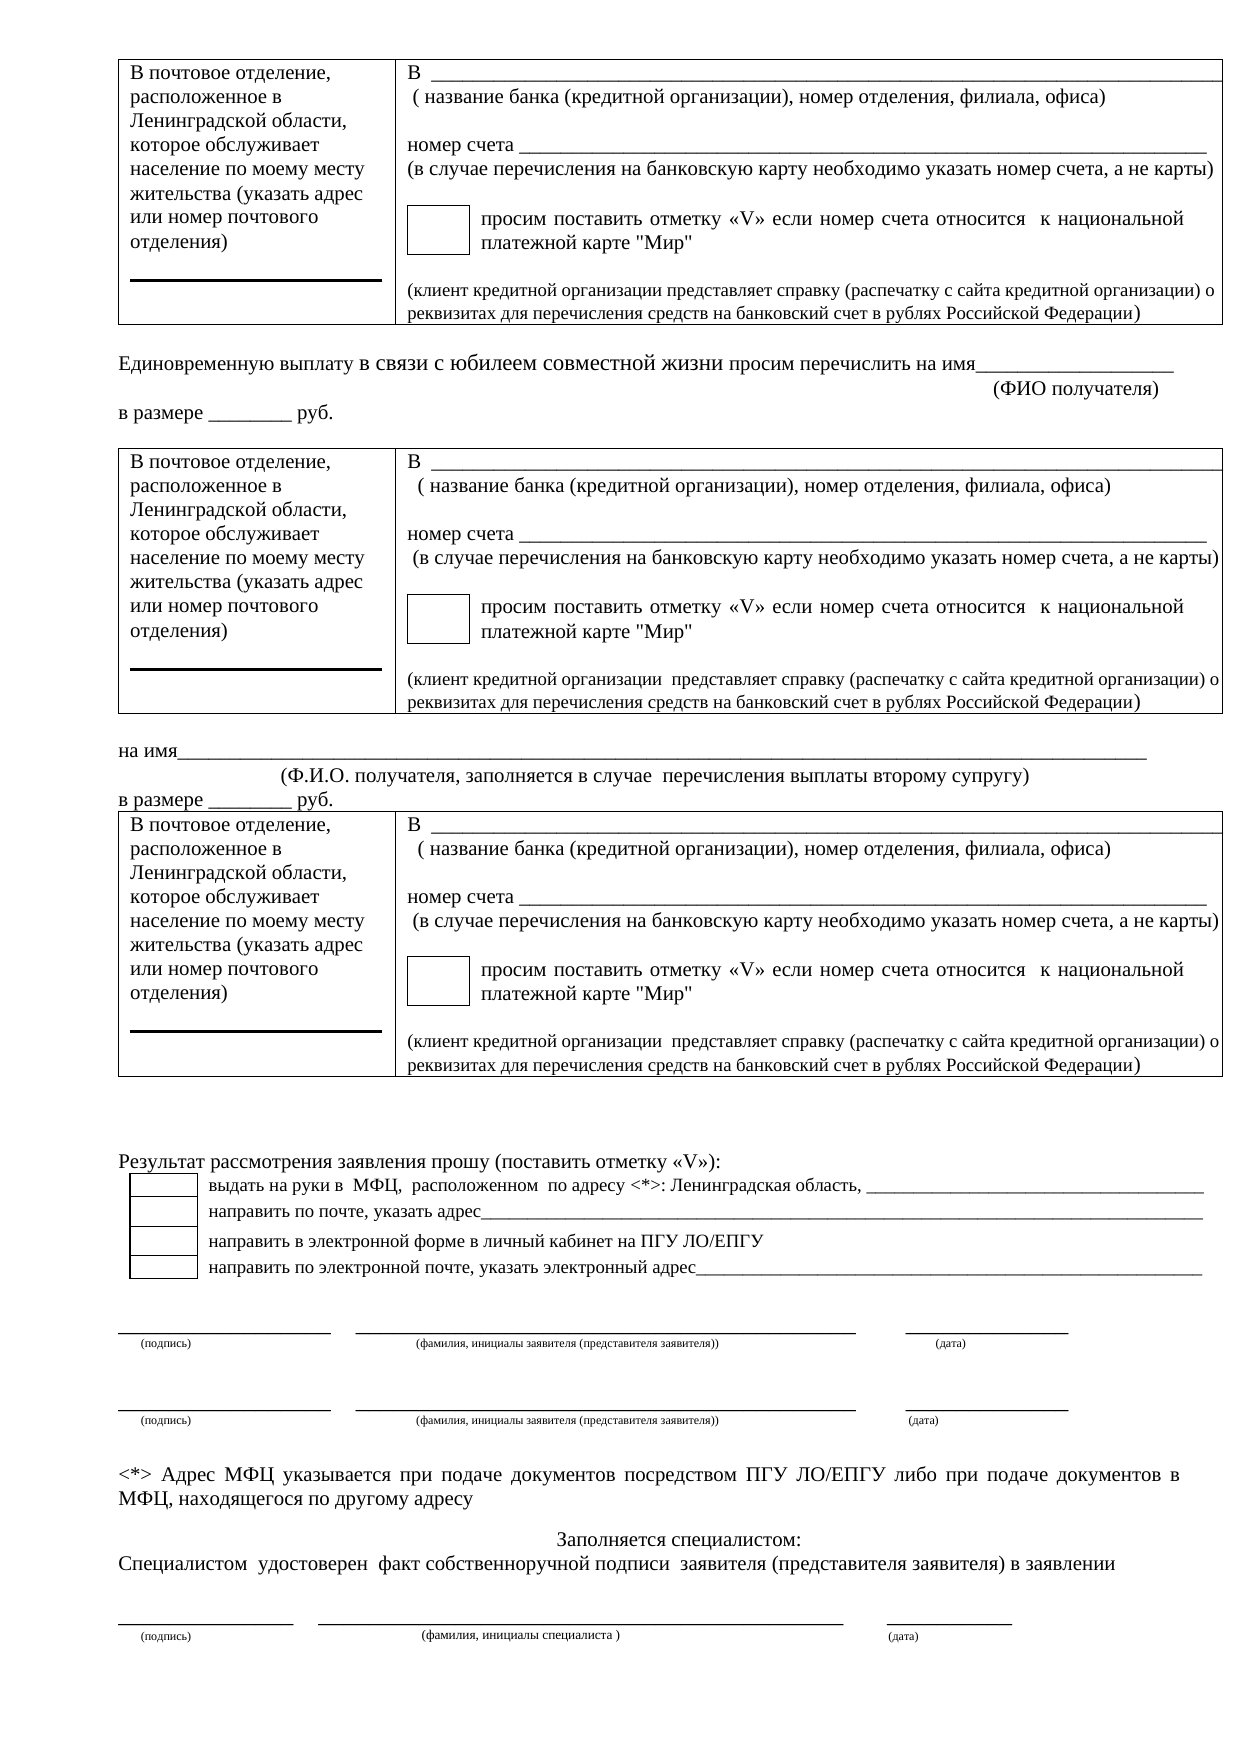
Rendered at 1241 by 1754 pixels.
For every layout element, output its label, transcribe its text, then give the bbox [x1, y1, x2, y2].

text (подпись) (фамилия, инициалы специалиста ) (дата) [118, 1627, 1181, 1654]
table_cell [131, 1227, 197, 1255]
table_header В почтовое отделение, расположенное в Ленинградской области, которое обслуживает население по моему месту жительства (указать адрес или номер почтового отделения) [119, 812, 395, 1076]
table_header [131, 1174, 197, 1196]
table_header В ____________________________________________________________________________ ( название банка (кредитной организации), номер отделения, филиала, офиса) номер счета __________________________________________________________________ (в случае перечисления на банковскую карту необходимо указать номер счета, а не карты) (клиент кредитной организации представляет справку (распечатку с сайта кредитной организации) о реквизитах для перечисления средств на банковский счет в рублях Российской Федерации) [396, 60, 1222, 324]
table_header В почтовое отделение, расположенное в Ленинградской области, которое обслуживает население по моему месту жительства (указать адрес или номер почтового отделения) [119, 60, 395, 324]
text <*> Адрес МФЦ указывается при подаче документов посредством ПГУ ЛО/ЕПГУ либо при подаче документов в МФЦ, находящегося по другому адресу [118, 1462, 1181, 1510]
table_header В почтовое отделение, расположенное в Ленинградской области, которое обслуживает население по моему месту жительства (указать адрес или номер почтового отделения) [119, 449, 395, 713]
table_cell направить по электронной почте, указать электронный адрес______________________________________________________ [198, 1255, 1216, 1278]
table_header выдать на руки в МФЦ, расположенном по адресу <*>: Ленинградская область, ____________________________________ [198, 1173, 1216, 1196]
text в размере ________ руб. [118, 787, 1181, 811]
table_cell направить в электронной форме в личный кабинет на ПГУ ЛО/ЕПГУ [198, 1226, 1216, 1255]
table_cell [131, 1197, 197, 1226]
text _________________ ________________________________________ _____________ [118, 1308, 1181, 1337]
table_cell [131, 1256, 197, 1278]
text на имя_____________________________________________________________________________________________ (Ф.И.О. получателя, заполняется в случае перечисления выплаты второму супругу) [118, 738, 1181, 787]
text Специалистом удостоверен факт собственноручной подписи заявителя (представителя заявителя) в заявлении [118, 1551, 1181, 1574]
text (подпись) (фамилия, инициалы заявителя (представителя заявителя)) (дата) [118, 1413, 1181, 1437]
table_header В ____________________________________________________________________________ ( название банка (кредитной организации), номер отделения, филиала, офиса) номер счета __________________________________________________________________ (в случае перечисления на банковскую карту необходимо указать номер счета, а не карты) (клиент кредитной организации представляет справку (распечатку с сайта кредитной организации) о реквизитах для перечисления средств на банковский счет в рублях Российской Федерации) [396, 449, 1222, 713]
text _________________ ________________________________________ _____________ [118, 1385, 1181, 1413]
text Единовременную выплату в связи с юбилеем совместной жизни просим перечислить на имя___________________ (ФИО получателя) [118, 349, 1181, 400]
text (подпись) (фамилия, инициалы заявителя (представителя заявителя)) (дата) [118, 1337, 1181, 1361]
text Заполняется специалистом: [118, 1526, 1181, 1551]
table_cell направить по почте, указать адрес_____________________________________________________________________________ [198, 1196, 1216, 1226]
text Результат рассмотрения заявления прошу (поставить отметку «V»): [118, 1149, 1181, 1173]
text ______________ __________________________________________ __________ [118, 1599, 1181, 1627]
table_header В ____________________________________________________________________________ ( название банка (кредитной организации), номер отделения, филиала, офиса) номер счета __________________________________________________________________ (в случае перечисления на банковскую карту необходимо указать номер счета, а не карты) (клиент кредитной организации представляет справку (распечатку с сайта кредитной организации) о реквизитах для перечисления средств на банковский счет в рублях Российской Федерации) [396, 812, 1222, 1076]
text в размере ________ руб. [118, 400, 1181, 424]
